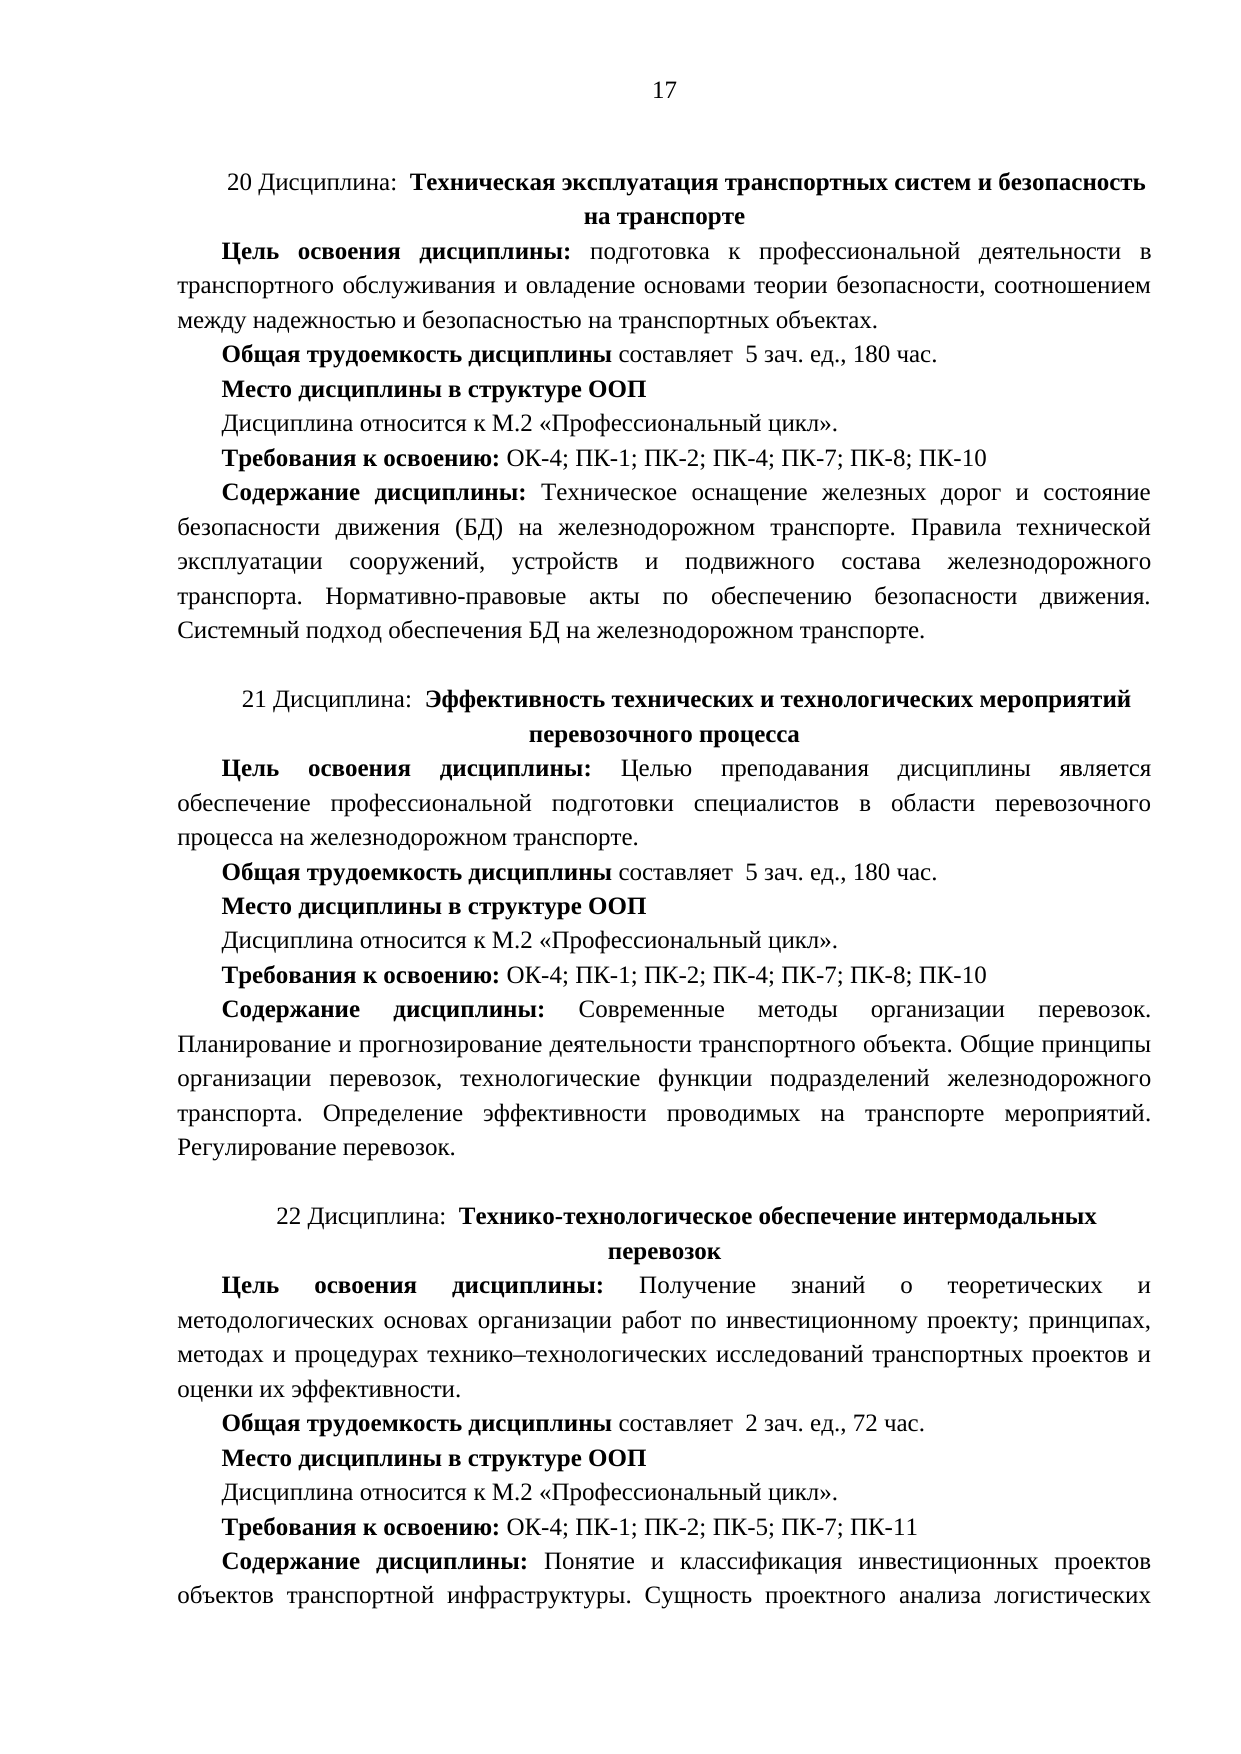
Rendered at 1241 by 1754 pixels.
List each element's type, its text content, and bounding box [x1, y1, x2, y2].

text Содержание дисциплины: Техническое оснащение железных дорог и состояние безопасности движения (БД) на железнодорожном транспорте. Правила технической эксплуатации сооружений, устройств и подвижного состава железнодорожного транспорта. Нормативно-правовые акты по обеспечению безопасности движения. Системный подход обеспечения БД на железнодорожном транспорте. [177, 477, 1152, 644]
text Дисциплина относится к М.2 «Профессиональный цикл». [177, 1477, 1152, 1506]
text Требования к освоению: ОК-4; ПК-1; ПК-2; ПК-4; ПК-7; ПК-8; ПК-10 [177, 960, 1152, 989]
text Цель освоения дисциплины: Получение знаний о теоретических и методологических основах организации работ по инвестиционному проекту; принципах, методах и процедурах технико–технологических исследований транспортных проектов и оценки их эффективности. [177, 1270, 1152, 1402]
text 20 Дисциплина: Техническая эксплуатация транспортных систем и безопасность на транспорте [177, 167, 1152, 230]
text Содержание дисциплины: Современные методы организации перевозок. Планирование и прогнозирование деятельности транспортного объекта. Общие принципы организации перевозок, технологические функции подразделений железнодорожного транспорта. Определение эффективности проводимых на транспорте мероприятий. Регулирование перевозок. [177, 994, 1152, 1161]
text Общая трудоемкость дисциплины составляет 2 зач. ед., 72 час. [177, 1408, 1152, 1437]
text Цель освоения дисциплины: подготовка к профессиональной деятельности в транспортного обслуживания и овладение основами теории безопасности, соотношением между надежностью и безопасностью на транспортных объектах. [177, 236, 1152, 334]
text 21 Дисциплина: Эффективность технических и технологических мероприятий перевозочного процесса [177, 684, 1152, 747]
text Место дисциплины в структуре ООП [177, 374, 1152, 403]
text Требования к освоению: ОК-4; ПК-1; ПК-2; ПК-5; ПК-7; ПК-11 [177, 1512, 1152, 1540]
text Дисциплина относится к М.2 «Профессиональный цикл». [177, 408, 1152, 437]
text Общая трудоемкость дисциплины составляет 5 зач. ед., 180 час. [177, 339, 1152, 368]
text Место дисциплины в структуре ООП [177, 1443, 1152, 1471]
text Место дисциплины в структуре ООП [177, 891, 1152, 920]
text Цель освоения дисциплины: Целью преподавания дисциплины является обеспечение профессиональной подготовки специалистов в области перевозочного процесса на железнодорожном транспорте. [177, 753, 1152, 851]
text 22 Дисциплина: Технико-технологическое обеспечение интермодальных перевозок [177, 1201, 1152, 1264]
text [177, 1546, 1152, 1609]
text Требования к освоению: ОК-4; ПК-1; ПК-2; ПК-4; ПК-7; ПК-8; ПК-10 [177, 443, 1152, 472]
text Общая трудоемкость дисциплины составляет 5 зач. ед., 180 час. [177, 857, 1152, 885]
text Дисциплина относится к М.2 «Профессиональный цикл». [177, 926, 1152, 954]
